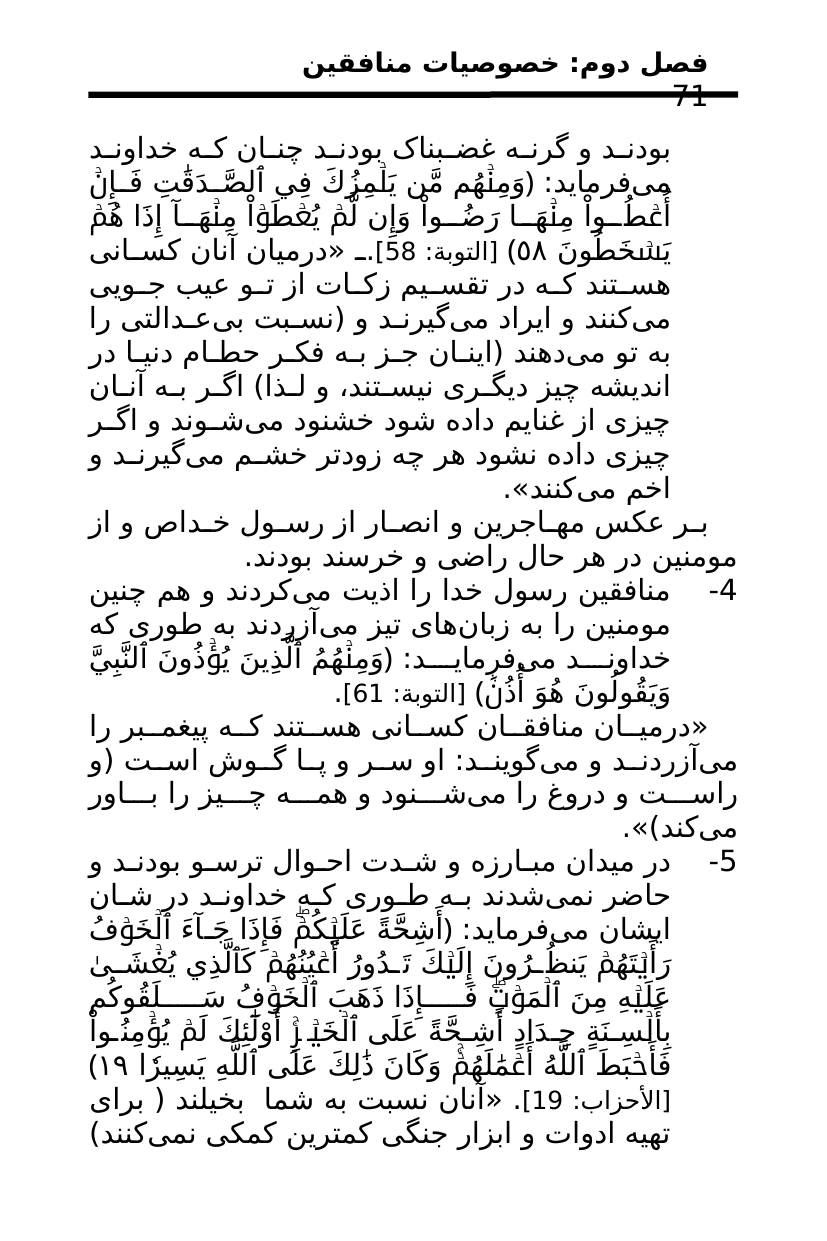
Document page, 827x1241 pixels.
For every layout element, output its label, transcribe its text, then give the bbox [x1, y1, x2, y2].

list منافقین رسول خدا را اذیت می‌کردند و هم چنین مومنین را به زبان‌های تیز می‌آزردند به طوری که خداوند می‌فرماید: ﴿وَمِنۡهُمُ ٱلَّذِينَ يُؤۡذُونَ ٱلنَّبِيَّ وَيَقُولُونَ هُوَ أُذُنٞ﴾ [التوبة: 61]. [89, 573, 708, 709]
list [89, 845, 708, 1150]
text بر عکس مهاجرین و انصار از رسول خداص و از مومنین در هر حال راضی و خرسند بودند. [89, 505, 738, 573]
text «درمیان منافقان کسانی هستند که پیغمبر را می‌آزردند و می‌گویند: او سر و پا گوش است (و راست و دروغ را می‌شنود و همه چیز را باور می‌کند)». [89, 709, 738, 845]
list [89, 132, 708, 505]
